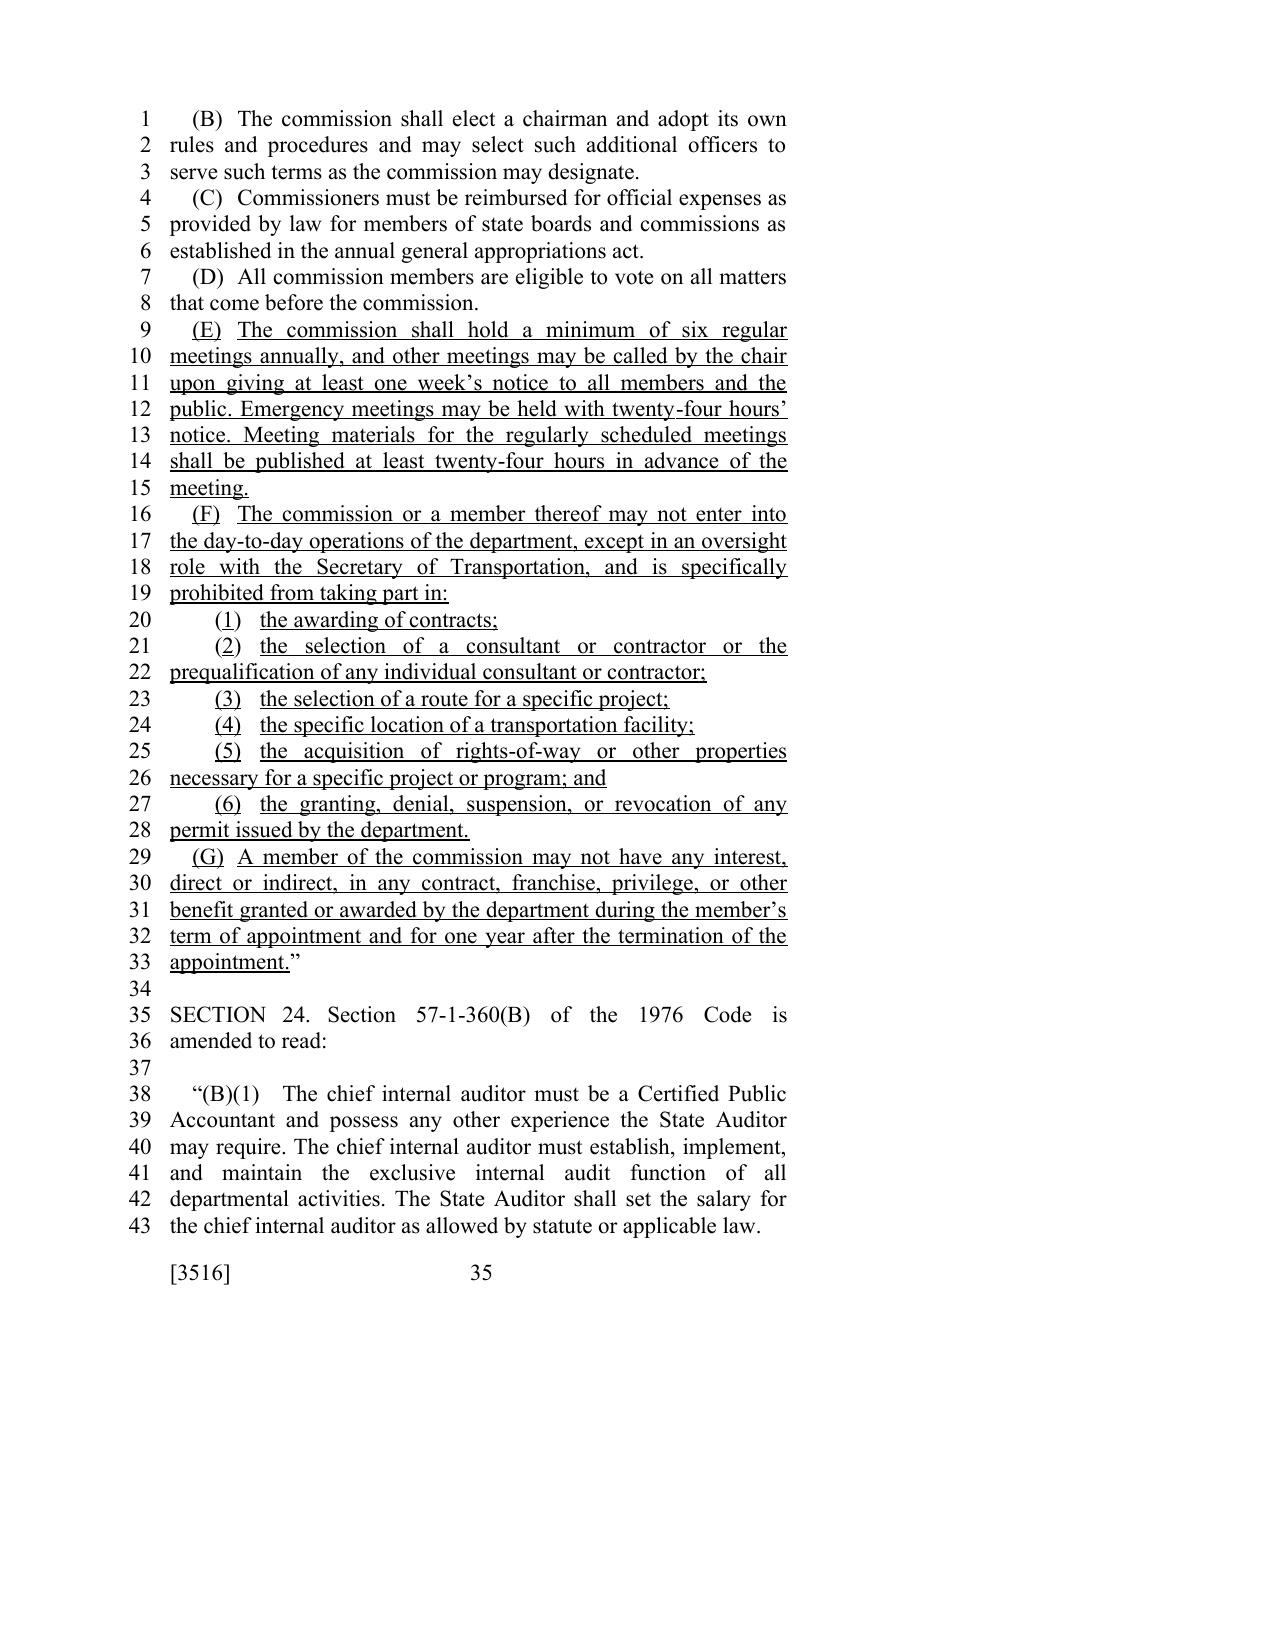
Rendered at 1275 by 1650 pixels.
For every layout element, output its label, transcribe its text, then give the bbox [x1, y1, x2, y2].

text “(B)(1) The chief internal auditor must be a Certified Public Accountant and possess any other experience the State Auditor may require. The chief internal auditor must establish, implement, and maintain the exclusive internal audit function of all departmental activities. The State Auditor shall set the salary for the chief internal auditor as allowed by statute or applicable law. [169, 1080, 787, 1238]
text (3) the selection of a route for a specific project; [169, 685, 787, 711]
text (2) the selection of a consultant or contractor or the prequalification of any individual consultant or contractor; [169, 632, 787, 685]
text (6) the granting, denial, suspension, or revocation of any permit issued by the department. [169, 790, 787, 843]
text (5) the acquisition of rights-of-way or other properties necessary for a specific project or program; and [169, 737, 787, 790]
text (4) the specific location of a transportation facility; [169, 711, 787, 737]
text (B) The commission shall elect a chairman and adopt its own rules and procedures and may select such additional officers to serve such terms as the commission may designate. [169, 105, 787, 184]
text (F) The commission or a member thereof may not enter into the day-to-day operations of the department, except in an oversight role with the Secretary of Transportation, and is specifically prohibited from taking part in: [169, 551, 787, 576]
text (F) The commission or a member thereof may not enter into the day-to-day operations of the department, except in an oversight role with the Secretary of Transportation, and is specifically prohibited from taking part in: [169, 577, 787, 606]
text (D) All commission members are eligible to vote on all matters that come before the commission. [169, 263, 787, 316]
text (G) A member of the commission may not have any interest, direct or indirect, in any contract, franchise, privilege, or other benefit granted or awarded by the department during the member’s term of appointment and for one year after the termination of the appointment.” [169, 946, 787, 975]
text (G) A member of the commission may not have any interest, direct or indirect, in any contract, franchise, privilege, or other benefit granted or awarded by the department during the member’s term of appointment and for one year after the termination of the appointment.” [169, 843, 787, 892]
text SECTION 24. Section 57-1-360(B) of the 1976 Code is amended to read: [169, 1001, 787, 1054]
text (F) The commission or a member thereof may not enter into the day-to-day operations of the department, except in an oversight role with the Secretary of Transportation, and is specifically prohibited from taking part in: [169, 500, 787, 550]
text (C) Commissioners must be reimbursed for official expenses as provided by law for members of state boards and commissions as established in the annual general appropriations act. [169, 184, 787, 263]
text (E) The commission shall hold a minimum of six regular meetings annually, and other meetings may be called by the chair upon giving at least one week’s notice to all members and the public. Emergency meetings may be held with twenty-four hours’ notice. Meeting materials for the regularly scheduled meetings shall be published at least twenty-four hours in advance of the meeting. [169, 316, 787, 365]
text (1) the awarding of contracts; [169, 606, 787, 632]
